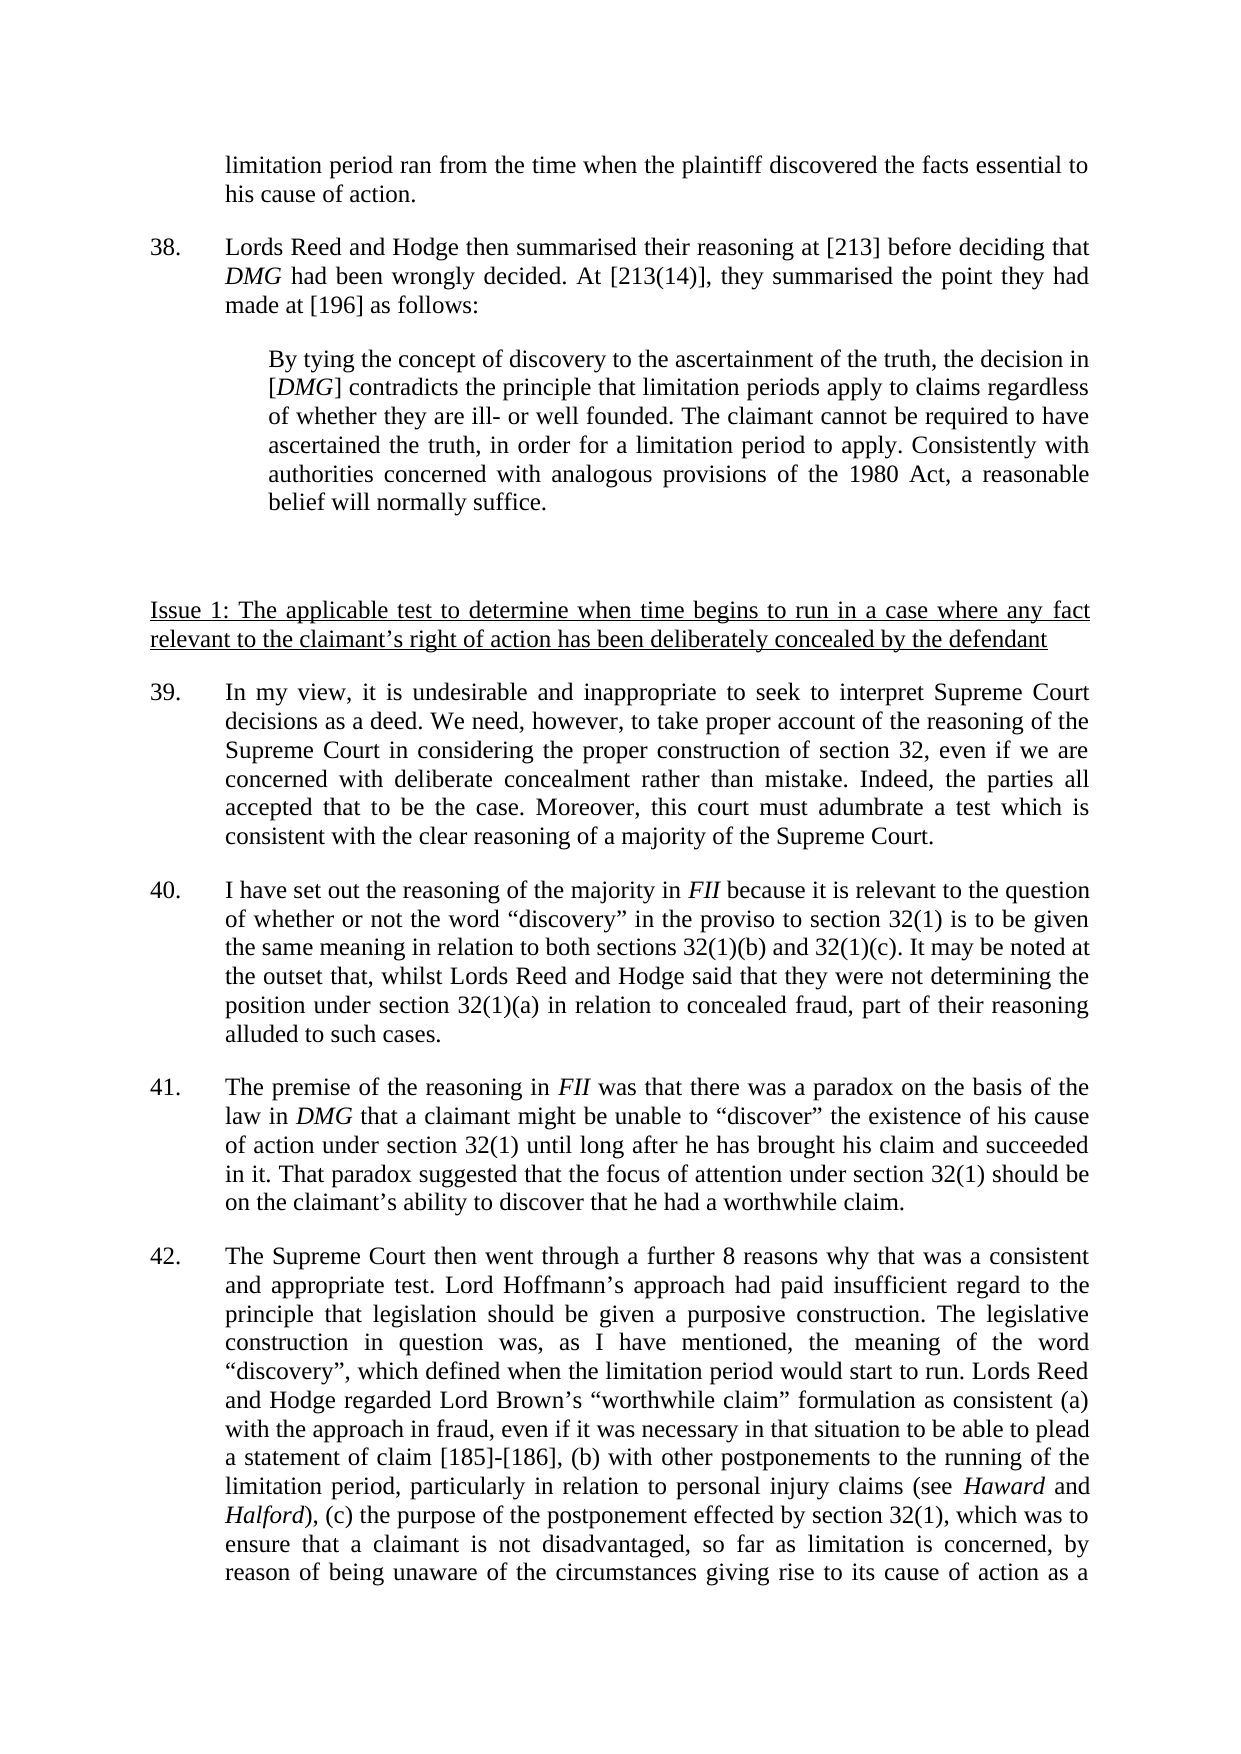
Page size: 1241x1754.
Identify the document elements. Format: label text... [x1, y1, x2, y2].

list Issue 1: The applicable test to determine when time begins to run in a case where any fact relevant to the claimant’s right of action has been deliberately concealed by the defendant [150, 595, 1090, 620]
text The premise of the reasoning in FII was that there was a paradox on the basis of the law in DMG that a claimant might be unable to “discover” the existence of his cause of action under section 32(1) until long after he has brought his claim and succeeded in it. That paradox suggested that the focus of attention under section 32(1) should be on the claimant’s ability to discover that he had a worthwhile claim. [150, 1072, 1090, 1216]
list Issue 1: The applicable test to determine when time begins to run in a case where any fact relevant to the claimant’s right of action has been deliberately concealed by the defendant [150, 621, 1090, 652]
text In my view, it is undesirable and inappropriate to seek to interpret Supreme Court decisions as a deed. We need, however, to take proper account of the reasoning of the Supreme Court in considering the proper construction of section 32, even if we are concerned with deliberate concealment rather than mistake. Indeed, the parties all accepted that to be the case. Moreover, this court must adumbrate a test which is consistent with the clear reasoning of a majority of the Supreme Court. [150, 677, 1090, 850]
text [150, 150, 1090, 207]
text I have set out the reasoning of the majority in FII because it is relevant to the question of whether or not the word “discovery” in the proviso to section 32(1) is to be given the same meaning in relation to both sections 32(1)(b) and 32(1)(c). It may be noted at the outset that, whilst Lords Reed and Hodge said that they were not determining the position under section 32(1)(a) in relation to concealed fraud, part of their reasoning alluded to such cases. [150, 875, 1090, 1047]
text Lords Reed and Hodge then summarised their reasoning at [213] before deciding that DMG had been wrongly decided. At [213(14)], they summarised the point they had made at [196] as follows: [150, 232, 1090, 319]
list By tying the concept of discovery to the ascertainment of the truth, the decision in [DMG] contradicts the principle that limitation periods apply to claims regardless of whether they are ill- or well founded. The claimant cannot be required to have ascertained the truth, in order for a limitation period to apply. Consistently with authorities concerned with analogous provisions of the 1980 Act, a reasonable belief will normally suffice. [268, 344, 1090, 516]
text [150, 1241, 1090, 1586]
